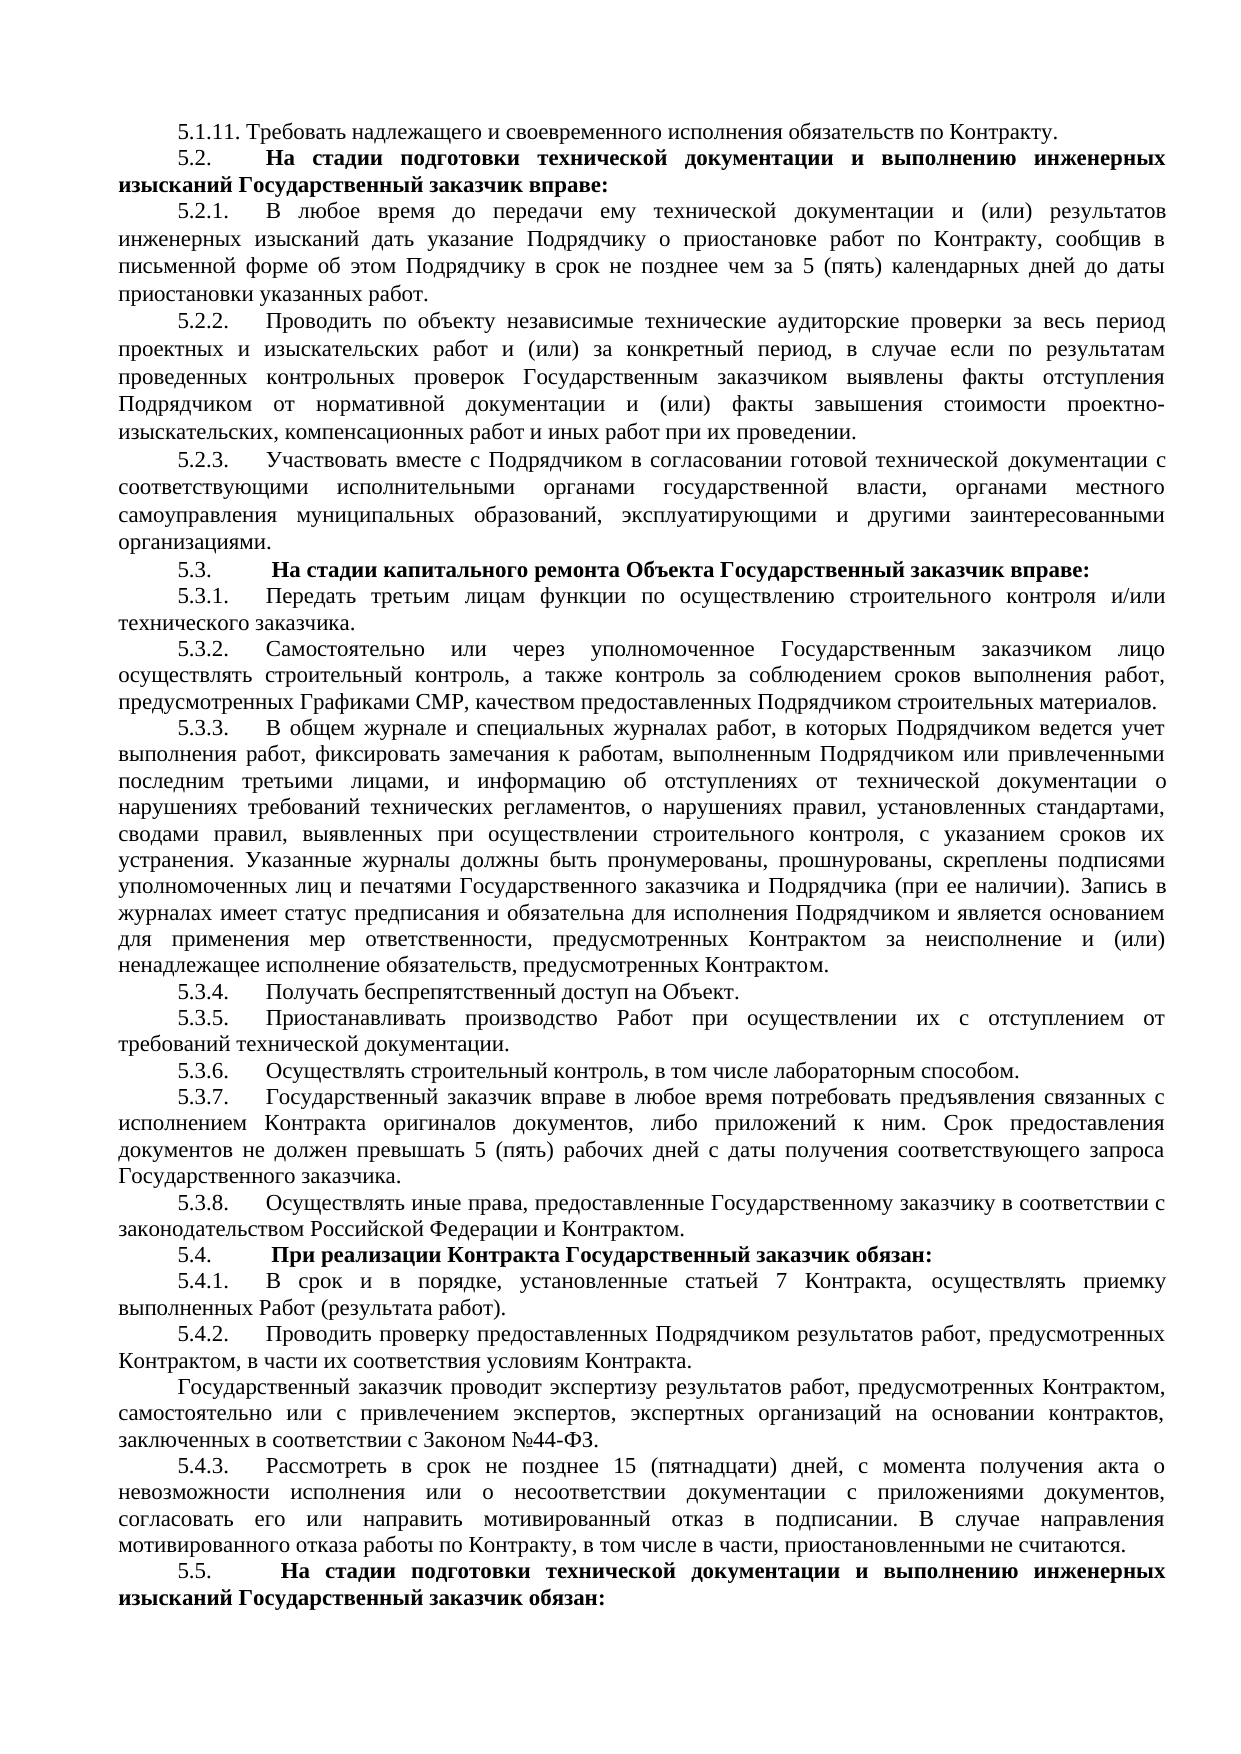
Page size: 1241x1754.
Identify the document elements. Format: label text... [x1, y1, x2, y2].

list Участвовать вместе с Подрядчиком в согласовании готовой технической документации с соответствующими исполнительными органами государственной власти, органами местного самоуправления муниципальных образований, эксплуатирующими и другими заинтересованными организациями. [118, 446, 1167, 555]
list Получать беспрепятственный доступ на Объект. [118, 978, 1167, 1004]
list В любое время до передачи ему технической документации и (или) результатов инженерных изысканий дать указание Подрядчику о приостановке работ по Контракту, сообщив в письменной форме об этом Подрядчику в срок не позднее чем за 5 (пять) календарных дней до даты приостановки указанных работ. [118, 197, 1167, 306]
list Осуществлять иные права, предоставленные Государственному заказчику в соответствии с законодательством Российской Федерации и Контрактом. [118, 1188, 1167, 1241]
list Рассмотреть в срок не позднее 15 (пятнадцати) дней, с момента получения акта о невозможности исполнения или о несоответствии документации с приложениями документов, согласовать его или направить мотивированный отказ в подписании. В случае направления мотивированного отказа работы по Контракту, в том числе в части, приостановленными не считаются. [118, 1452, 1167, 1557]
list На стадии подготовки технической документации и выполнению инженерных изысканий Государственный заказчик вправе: [118, 144, 1167, 197]
list Самостоятельно или через уполномоченное Государственным заказчиком лицо осуществлять строительный контроль, а также контроль за соблюдением сроков выполнения работ, предусмотренных Графиками СМР, качеством предоставленных Подрядчиком строительных материалов. [118, 635, 1167, 714]
list Передать третьим лицам функции по осуществлению строительного контроля и/или технического заказчика. [118, 582, 1167, 635]
list На стадии подготовки технической документации и выполнению инженерных изысканий Государственный заказчик обязан: [118, 1557, 1167, 1610]
list Осуществлять строительный контроль, в том числе лабораторным способом. [118, 1057, 1167, 1083]
list Проводить по объекту независимые технические аудиторские проверки за весь период проектных и изыскательских работ и (или) за конкретный период, в случае если по результатам проведенных контрольных проверок Государственным заказчиком выявлены факты отступления Подрядчиком от нормативной документации и (или) факты завышения стоимости проектно-изыскательских, компенсационных работ и иных работ при их проведении. [118, 308, 1167, 444]
list В срок и в порядке, установленные статьей 7 Контракта, осуществлять приемку выполненных Работ (результата работ). [118, 1268, 1167, 1320]
list В общем журнале и специальных журналах работ, в которых Подрядчиком ведется учет выполнения работ, фиксировать замечания к работам, выполненным Подрядчиком или привлеченными последним третьими лицами, и информацию об отступлениях от технической документации о нарушениях требований технических регламентов, о нарушениях правил, установленных стандартами, сводами правил, выявленных при осуществлении строительного контроля, с указанием сроков их устранения. Указанные журналы должны быть пронумерованы, прошнурованы, скреплены подписями уполномоченных лиц и печатями Государственного заказчика и Подрядчика (при ее наличии). Запись в журналах имеет статус предписания и обязательна для исполнения Подрядчиком и является основанием для применения мер ответственности, предусмотренных Контрактом за неисполнение и (или) ненадлежащее исполнение обязательств, предусмотренных Контрактом. [118, 714, 1167, 978]
list Государственный заказчик вправе в любое время потребовать предъявления связанных с исполнением Контракта оригиналов документов, либо приложений к ним. Срок предоставления документов не должен превышать 5 (пять) рабочих дней с даты получения соответствующего запроса Государственного заказчика. [118, 1083, 1167, 1188]
list Приостанавливать производство Работ при осуществлении их с отступлением от требований технической документации. [118, 1004, 1167, 1057]
text 5.1.11. Требовать надлежащего и своевременного исполнения обязательств по Контракту. [118, 118, 1167, 144]
list Проводить проверку предоставленных Подрядчиком результатов работ, предусмотренных Контрактом, в части их соответствия условиям Контракта. [118, 1320, 1167, 1373]
list При реализации Контракта Государственный заказчик обязан: [118, 1241, 1167, 1268]
list На стадии капитального ремонта Объекта Государственный заказчик вправе: [118, 556, 1167, 582]
text Государственный заказчик проводит экспертизу результатов работ, предусмотренных Контрактом, самостоятельно или с привлечением экспертов, экспертных организаций на основании контрактов, заключенных в соответствии с Законом №44-ФЗ. [118, 1373, 1167, 1452]
